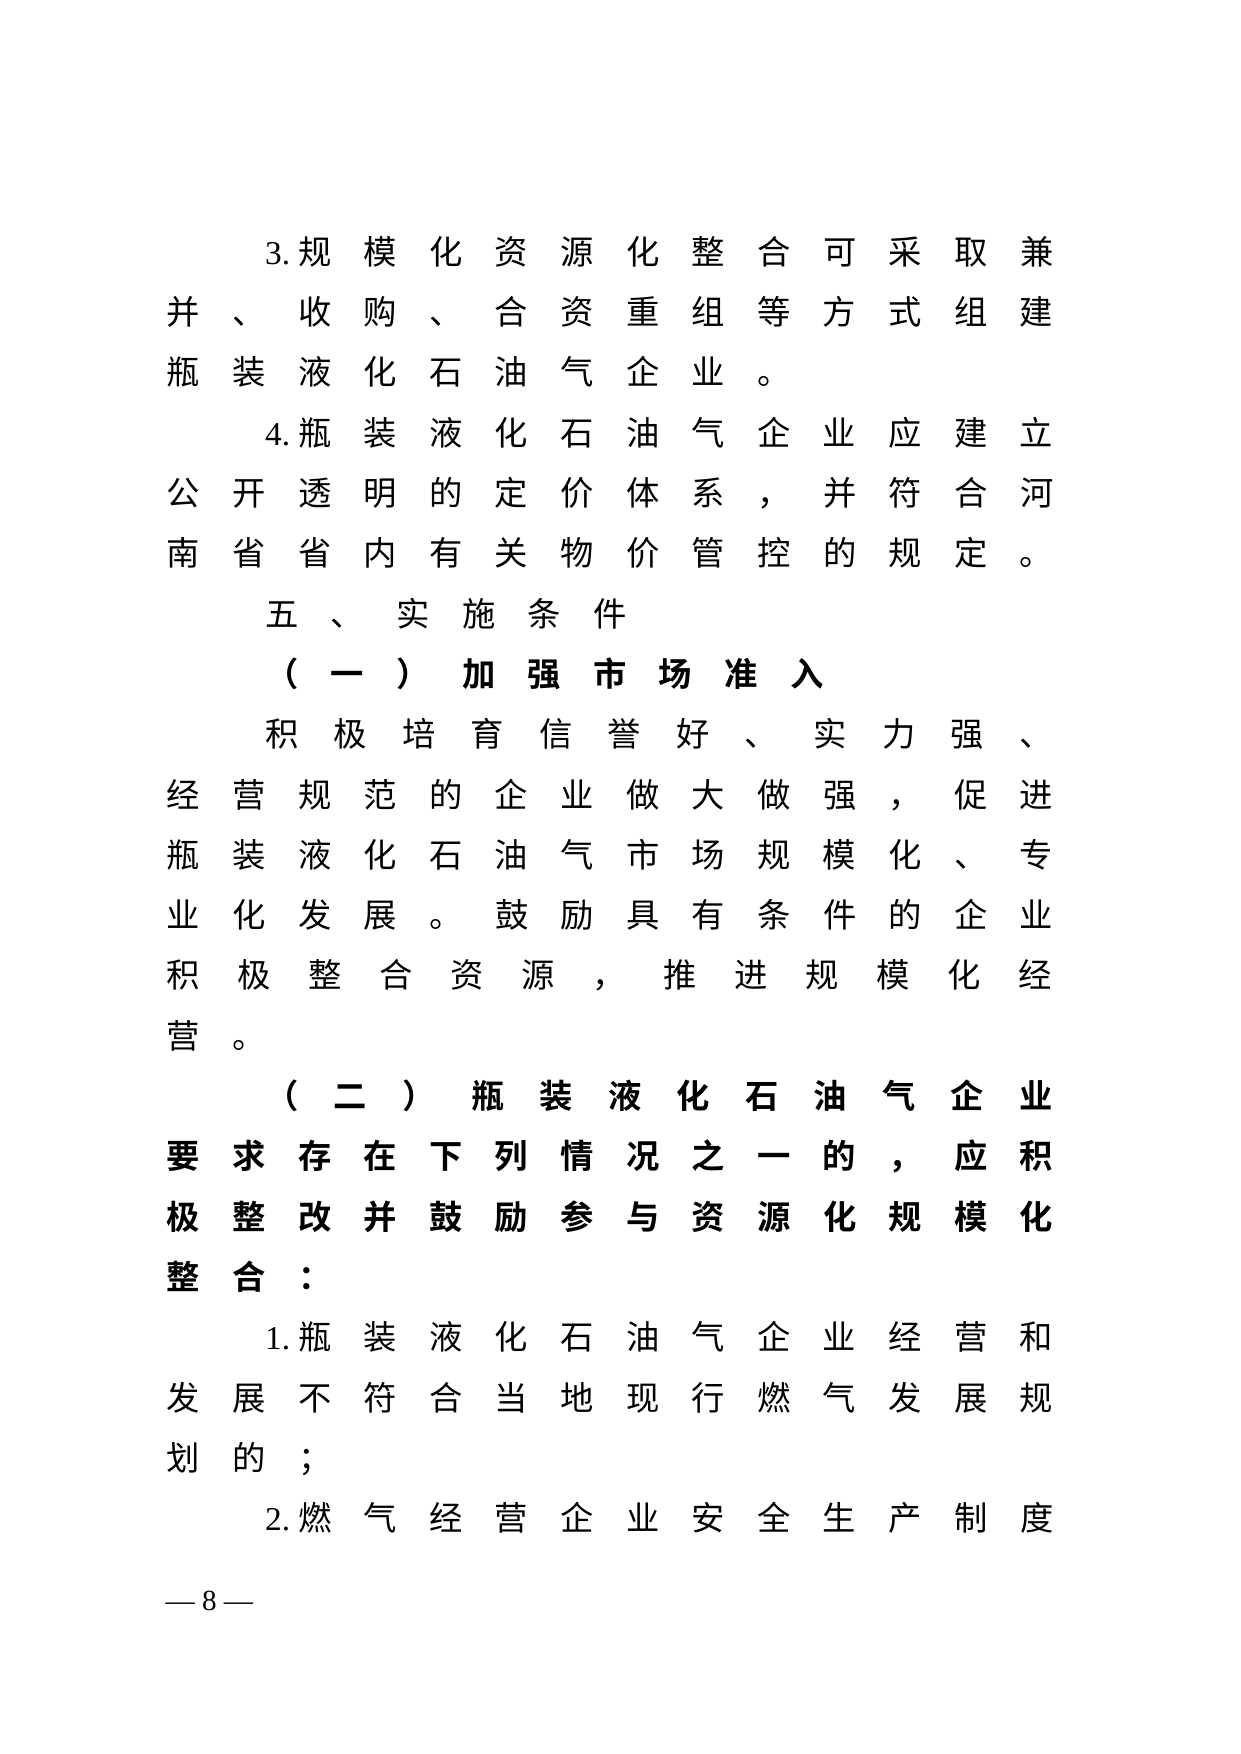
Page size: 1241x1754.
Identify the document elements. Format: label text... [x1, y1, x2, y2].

text （一）加强市场准入 [167, 642, 1085, 702]
text （二）瓶装液化石油气企业要求存在下列情况之一的，应积极整改并鼓励参与资源化规模化整合： [167, 1064, 1085, 1305]
text 3.规模化资源化整合可采取兼并、收购、合资重组等方式组建瓶装液化石油气企业。 [167, 219, 1085, 400]
text 五、实施条件 [167, 581, 1085, 642]
text 1.瓶装液化石油气企业经营和发展不符合当地现行燃气发展规划的； [167, 1305, 1085, 1486]
text 积极培育信誉好、实力强、经营规范的企业做大做强，促进瓶装液化石油气市场规模化、专业化发展。鼓励具有条件的企业积极整合资源，推进规模化经营。 [167, 702, 1085, 1064]
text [167, 1486, 1085, 1546]
text 4.瓶装液化石油气企业应建立公开透明的定价体系，并符合河南省省内有关物价管控的规定。 [167, 400, 1085, 581]
